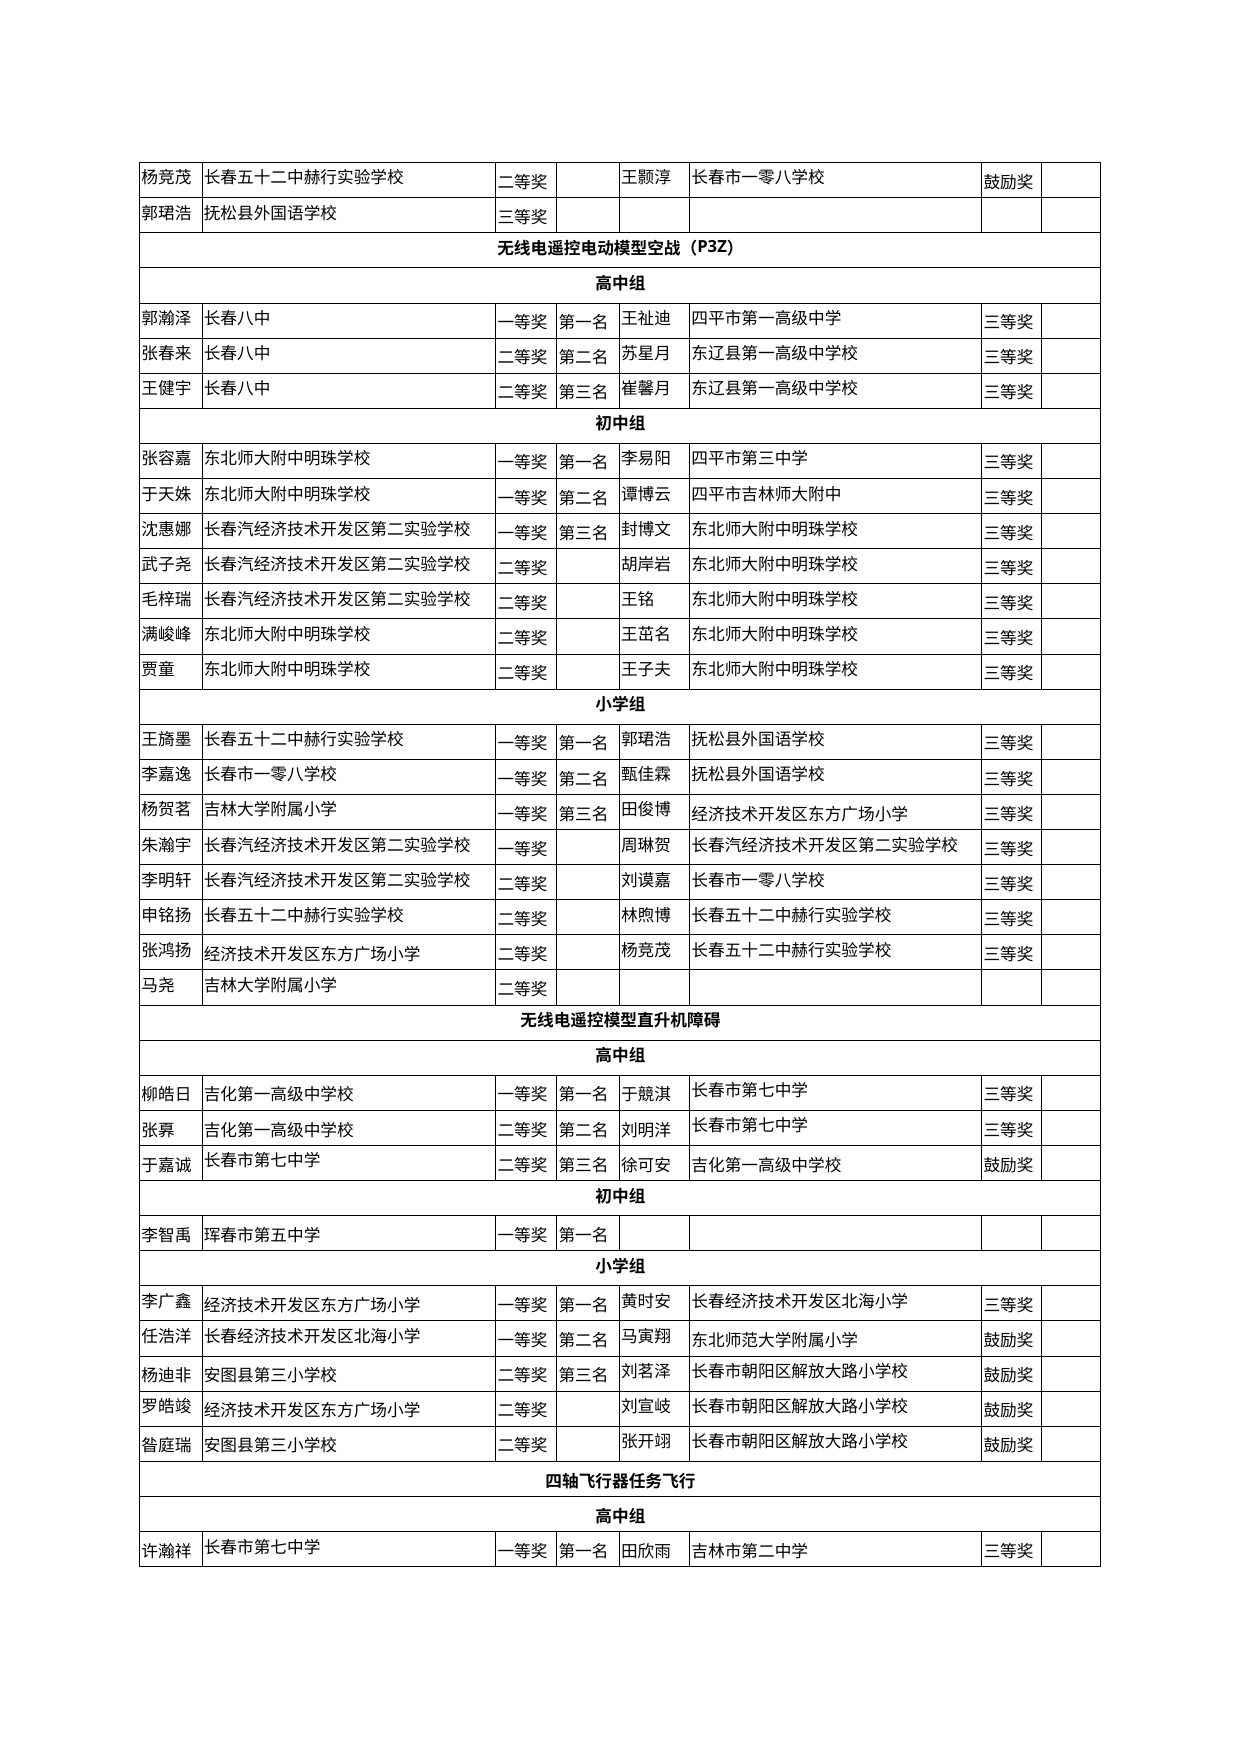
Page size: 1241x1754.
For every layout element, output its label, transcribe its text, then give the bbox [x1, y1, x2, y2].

table_cell 于天姝 [140, 479, 202, 513]
table_cell [1042, 1321, 1100, 1356]
table_cell 二等奖 [496, 549, 556, 583]
table_cell 抚松县外国语学校 [690, 760, 981, 794]
table_cell 王子夫 [620, 655, 689, 688]
table_cell 长春市第七中学 [203, 1146, 495, 1180]
table_cell 王铭 [620, 584, 689, 618]
table_cell 三等奖 [982, 795, 1041, 829]
table_cell [557, 970, 619, 1004]
table_cell [1042, 479, 1100, 513]
table_cell [1042, 1357, 1100, 1391]
table_cell 杨贺茗 [140, 795, 202, 829]
table_cell 三等奖 [982, 549, 1041, 583]
table_cell [1042, 584, 1100, 618]
table_cell [1042, 1146, 1100, 1180]
table_cell 林煦博 [620, 900, 689, 934]
table_cell 第二名 [557, 760, 619, 794]
table_cell 初中组 [140, 1181, 1100, 1215]
table_cell 经济技术开发区东方广场小学 [203, 1392, 495, 1426]
table_cell [557, 163, 619, 197]
table_cell 四平市吉林师大附中 [690, 479, 981, 513]
table_cell 刘宣岐 [620, 1392, 689, 1426]
table_cell 鼓励奖 [982, 1427, 1041, 1461]
table_cell [1042, 514, 1100, 548]
table_cell 经济技术开发区东方广场小学 [203, 935, 495, 969]
table_cell 第三名 [557, 795, 619, 829]
table_cell [1042, 549, 1100, 583]
table_cell 李易阳 [620, 444, 689, 478]
table_cell 杨迪非 [140, 1357, 202, 1391]
table_cell 长春汽经济技术开发区第二实验学校 [690, 830, 981, 864]
table_cell 长春五十二中赫行实验学校 [203, 725, 495, 759]
table_cell 东北师大附中明珠学校 [690, 549, 981, 583]
table_cell 长春八中 [203, 374, 495, 408]
table_cell 郭珺浩 [140, 198, 202, 232]
table_cell 郭珺浩 [620, 725, 689, 759]
table_cell 吉化第一高级中学校 [203, 1111, 495, 1145]
table_cell 贾童 [140, 655, 202, 688]
table_cell 长春五十二中赫行实验学校 [203, 163, 495, 197]
table_cell [557, 655, 619, 688]
table_cell 李嘉逸 [140, 760, 202, 794]
table_cell 长春五十二中赫行实验学校 [203, 900, 495, 934]
table_cell 一等奖 [496, 795, 556, 829]
table_cell 高中组 [140, 1041, 1100, 1075]
table_cell [1042, 1216, 1100, 1250]
table_cell 二等奖 [496, 163, 556, 197]
table_cell 长春八中 [203, 304, 495, 337]
table_cell 长春市一零八学校 [690, 163, 981, 197]
table_cell 小学组 [140, 690, 1100, 724]
table_cell 朱瀚宇 [140, 830, 202, 864]
table_cell 刘明洋 [620, 1111, 689, 1145]
table_cell [1042, 1427, 1100, 1461]
table_cell 长春市第七中学 [690, 1111, 981, 1145]
table_cell 三等奖 [982, 655, 1041, 688]
table_cell 东北师大附中明珠学校 [690, 514, 981, 548]
table_cell 长春汽经济技术开发区第二实验学校 [203, 549, 495, 583]
table_cell 二等奖 [496, 1146, 556, 1180]
table_cell 昝庭瑞 [140, 1427, 202, 1461]
table_cell 经济技术开发区东方广场小学 [203, 1286, 495, 1320]
table_cell [1042, 1532, 1100, 1566]
table_cell 许瀚祥 [140, 1532, 202, 1566]
table_cell 高中组 [140, 1497, 1100, 1531]
table_cell 毛梓瑞 [140, 584, 202, 618]
table_cell 第一名 [557, 304, 619, 337]
table_cell 沈惠娜 [140, 514, 202, 548]
table_cell 无线电遥控模型直升机障碍 [140, 1006, 1100, 1039]
table_cell [1042, 374, 1100, 408]
table_cell 第二名 [557, 1321, 619, 1356]
table_cell 长春五十二中赫行实验学校 [690, 900, 981, 934]
table_cell [1042, 444, 1100, 478]
table_cell 第三名 [557, 374, 619, 408]
table_cell 长春汽经济技术开发区第二实验学校 [203, 514, 495, 548]
table_cell 三等奖 [982, 1532, 1041, 1566]
table_cell [1042, 1076, 1100, 1110]
table_cell 第一名 [557, 1532, 619, 1566]
table_cell 第一名 [557, 444, 619, 478]
table_cell 抚松县外国语学校 [203, 198, 495, 232]
table_cell 三等奖 [982, 725, 1041, 759]
table_cell 一等奖 [496, 1321, 556, 1356]
table_cell 吉林市第二中学 [690, 1532, 981, 1566]
table_cell 第一名 [557, 1286, 619, 1320]
table_cell [1042, 655, 1100, 688]
table_cell 张开翊 [620, 1427, 689, 1461]
table_cell 任浩洋 [140, 1321, 202, 1356]
table_cell 长春经济技术开发区北海小学 [203, 1321, 495, 1356]
table_cell [1042, 304, 1100, 337]
table_cell 三等奖 [982, 1286, 1041, 1320]
table_cell 杨竞茂 [620, 935, 689, 969]
table_cell 第一名 [557, 1216, 619, 1250]
table_cell 初中组 [140, 409, 1100, 443]
table_cell 东北师大附中明珠学校 [203, 479, 495, 513]
table_cell 三等奖 [982, 865, 1041, 899]
table_cell [620, 970, 689, 1004]
table_cell 长春市朝阳区解放大路小学校 [690, 1357, 981, 1391]
table_cell 长春汽经济技术开发区第二实验学校 [203, 584, 495, 618]
table_cell 胡岸岩 [620, 549, 689, 583]
table_cell 张容嘉 [140, 444, 202, 478]
table_cell 甄佳霖 [620, 760, 689, 794]
table_cell 周琳贺 [620, 830, 689, 864]
table_cell 田俊博 [620, 795, 689, 829]
table_cell [557, 830, 619, 864]
table_cell 封博文 [620, 514, 689, 548]
table_cell 鼓励奖 [982, 163, 1041, 197]
table_cell 二等奖 [496, 339, 556, 373]
table_cell 二等奖 [496, 1427, 556, 1461]
table_cell 长春市第七中学 [203, 1532, 495, 1566]
table_cell 小学组 [140, 1251, 1100, 1285]
table_cell [690, 1216, 981, 1250]
table_cell 二等奖 [496, 655, 556, 688]
table_cell 李明轩 [140, 865, 202, 899]
table_cell 崔馨月 [620, 374, 689, 408]
table_cell 三等奖 [982, 514, 1041, 548]
table_cell 张鸿扬 [140, 935, 202, 969]
table_cell 经济技术开发区东方广场小学 [690, 795, 981, 829]
table_cell 三等奖 [982, 830, 1041, 864]
table_cell [620, 1216, 689, 1250]
table_cell 三等奖 [982, 479, 1041, 513]
table_cell [982, 970, 1041, 1004]
table_cell 罗皓竣 [140, 1392, 202, 1426]
table_cell 高中组 [140, 268, 1100, 302]
table_cell 二等奖 [496, 1392, 556, 1426]
table_cell 三等奖 [982, 304, 1041, 337]
table_cell 柳皓日 [140, 1076, 202, 1110]
table_cell 于競淇 [620, 1076, 689, 1110]
table_cell 刘谟嘉 [620, 865, 689, 899]
table_cell 东北师大附中明珠学校 [203, 444, 495, 478]
table_cell 刘茗泽 [620, 1357, 689, 1391]
table_cell 第二名 [557, 1111, 619, 1145]
table_cell 四轴飞行器任务飞行 [140, 1462, 1100, 1496]
table_cell 一等奖 [496, 444, 556, 478]
table_cell 杨竞茂 [140, 163, 202, 197]
table_cell [1042, 795, 1100, 829]
table_cell [1042, 163, 1100, 197]
table_cell 东北师大附中明珠学校 [203, 655, 495, 688]
table_cell 长春汽经济技术开发区第二实验学校 [203, 865, 495, 899]
table_cell [1042, 970, 1100, 1004]
table_cell 鼓励奖 [982, 1357, 1041, 1391]
table_cell 吉林大学附属小学 [203, 970, 495, 1004]
table_cell 东北师大附中明珠学校 [690, 584, 981, 618]
table_cell 王颢淳 [620, 163, 689, 197]
table_cell [1042, 1392, 1100, 1426]
table_cell 武子尧 [140, 549, 202, 583]
table_cell 三等奖 [982, 760, 1041, 794]
table_cell [1042, 619, 1100, 653]
table_cell 第一名 [557, 1076, 619, 1110]
table_cell 田欣雨 [620, 1532, 689, 1566]
table_cell 张奡 [140, 1111, 202, 1145]
table_cell 东北师范大学附属小学 [690, 1321, 981, 1356]
table_cell 二等奖 [496, 374, 556, 408]
table_cell [1042, 1111, 1100, 1145]
table_cell 一等奖 [496, 1216, 556, 1250]
table_cell 王祉迪 [620, 304, 689, 337]
table_cell 三等奖 [982, 1111, 1041, 1145]
table_cell 东北师大附中明珠学校 [690, 619, 981, 653]
table_cell 安图县第三小学校 [203, 1357, 495, 1391]
table_cell 吉林大学附属小学 [203, 795, 495, 829]
table_cell 二等奖 [496, 900, 556, 934]
table_cell 东辽县第一高级中学校 [690, 339, 981, 373]
table_cell 一等奖 [496, 760, 556, 794]
table_cell 无线电遥控电动模型空战（P3Z） [140, 233, 1100, 267]
table_cell 马尧 [140, 970, 202, 1004]
table_cell 二等奖 [496, 584, 556, 618]
table_cell 东北师大附中明珠学校 [203, 619, 495, 653]
table_cell 二等奖 [496, 970, 556, 1004]
table_cell 四平市第一高级中学 [690, 304, 981, 337]
table_cell [557, 584, 619, 618]
table_cell [982, 1216, 1041, 1250]
table_cell 鼓励奖 [982, 1321, 1041, 1356]
table_cell 一等奖 [496, 514, 556, 548]
table_cell [1042, 198, 1100, 232]
table_cell 第三名 [557, 1146, 619, 1180]
table_cell 于嘉诚 [140, 1146, 202, 1180]
table_cell 徐可安 [620, 1146, 689, 1180]
table_cell 长春市第七中学 [690, 1076, 981, 1110]
table_cell 长春市朝阳区解放大路小学校 [690, 1392, 981, 1426]
table_cell 二等奖 [496, 1357, 556, 1391]
table_cell 长春经济技术开发区北海小学 [690, 1286, 981, 1320]
table_cell 三等奖 [982, 619, 1041, 653]
table_cell [690, 970, 981, 1004]
table_cell 鼓励奖 [982, 1146, 1041, 1180]
table_cell 王旖墨 [140, 725, 202, 759]
table_cell 三等奖 [982, 444, 1041, 478]
table_cell [1042, 900, 1100, 934]
table_cell 第一名 [557, 725, 619, 759]
table_cell [690, 198, 981, 232]
table_cell 东北师大附中明珠学校 [690, 655, 981, 688]
table_cell [557, 900, 619, 934]
table_cell 第三名 [557, 1357, 619, 1391]
table_cell 一等奖 [496, 1532, 556, 1566]
table_cell 黄时安 [620, 1286, 689, 1320]
table_cell 一等奖 [496, 304, 556, 337]
table_cell 长春五十二中赫行实验学校 [690, 935, 981, 969]
table_cell 谭博云 [620, 479, 689, 513]
table_cell 三等奖 [496, 198, 556, 232]
table_cell 三等奖 [982, 584, 1041, 618]
table_cell 鼓励奖 [982, 1392, 1041, 1426]
table_cell 吉化第一高级中学校 [203, 1076, 495, 1110]
table_cell [620, 198, 689, 232]
table_cell 珲春市第五中学 [203, 1216, 495, 1250]
table_cell [1042, 760, 1100, 794]
table_cell [557, 1427, 619, 1461]
table_cell [557, 619, 619, 653]
table_cell 三等奖 [982, 374, 1041, 408]
table_cell 二等奖 [496, 1111, 556, 1145]
table_cell 一等奖 [496, 725, 556, 759]
table_cell 一等奖 [496, 1076, 556, 1110]
table_cell [1042, 725, 1100, 759]
table_cell 郭瀚泽 [140, 304, 202, 337]
table_cell [982, 198, 1041, 232]
table_cell 第二名 [557, 479, 619, 513]
table_cell 满峻峰 [140, 619, 202, 653]
table_cell 三等奖 [982, 900, 1041, 934]
table_cell 三等奖 [982, 339, 1041, 373]
table_cell 李广鑫 [140, 1286, 202, 1320]
table_cell 长春八中 [203, 339, 495, 373]
table_cell 一等奖 [496, 830, 556, 864]
table_cell 东辽县第一高级中学校 [690, 374, 981, 408]
table_cell [557, 198, 619, 232]
table_cell 抚松县外国语学校 [690, 725, 981, 759]
table_cell 王茁名 [620, 619, 689, 653]
table_cell [557, 935, 619, 969]
table_cell 张春来 [140, 339, 202, 373]
table_cell 二等奖 [496, 619, 556, 653]
table_cell 安图县第三小学校 [203, 1427, 495, 1461]
table_cell 一等奖 [496, 479, 556, 513]
table_cell [1042, 339, 1100, 373]
table_cell 长春市一零八学校 [690, 865, 981, 899]
table_cell 长春市朝阳区解放大路小学校 [690, 1427, 981, 1461]
table_cell 一等奖 [496, 1286, 556, 1320]
table_cell 三等奖 [982, 935, 1041, 969]
table_cell [1042, 830, 1100, 864]
table_cell [557, 865, 619, 899]
table_cell 吉化第一高级中学校 [690, 1146, 981, 1180]
table_cell [1042, 1286, 1100, 1320]
table_cell 长春汽经济技术开发区第二实验学校 [203, 830, 495, 864]
table_cell 申铭扬 [140, 900, 202, 934]
table_cell 二等奖 [496, 865, 556, 899]
table_cell 四平市第三中学 [690, 444, 981, 478]
table_cell 苏星月 [620, 339, 689, 373]
table_cell [557, 549, 619, 583]
table_cell 第二名 [557, 339, 619, 373]
table_cell [1042, 865, 1100, 899]
table_cell 马寅翔 [620, 1321, 689, 1356]
table_cell 三等奖 [982, 1076, 1041, 1110]
table_cell 二等奖 [496, 935, 556, 969]
table_cell 长春市一零八学校 [203, 760, 495, 794]
table_cell 第三名 [557, 514, 619, 548]
table_cell 李智禹 [140, 1216, 202, 1250]
table_cell [1042, 935, 1100, 969]
table_cell 王健宇 [140, 374, 202, 408]
table_cell [557, 1392, 619, 1426]
